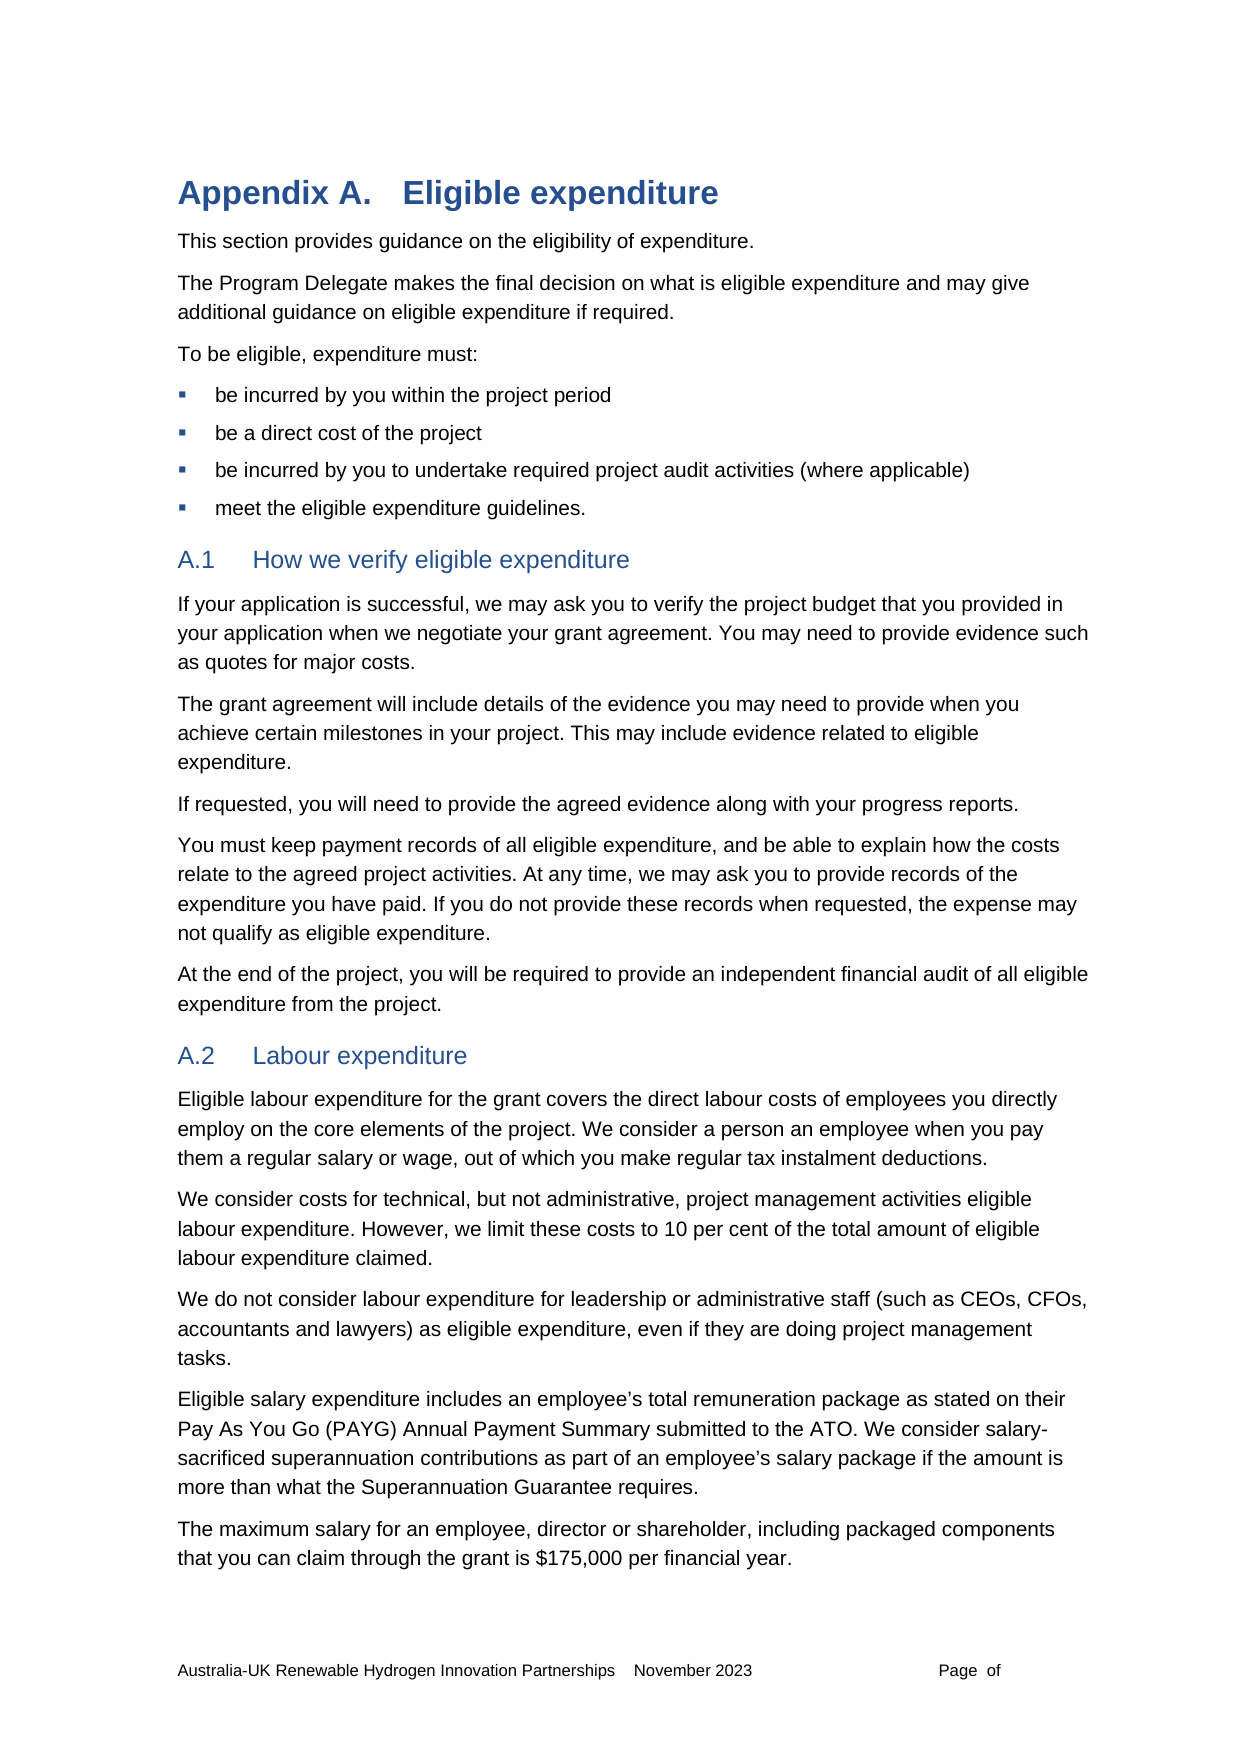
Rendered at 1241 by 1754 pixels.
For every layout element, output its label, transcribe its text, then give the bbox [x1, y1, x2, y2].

text To be eligible, expenditure must: [177, 336, 1092, 365]
text We do not consider labour expenditure for leadership or administrative staff (such as CEOs, CFOs, accountants and lawyers) as eligible expenditure, even if they are doing project management tasks. [177, 1282, 1092, 1369]
list be incurred by you within the project period [177, 378, 1092, 407]
list be a direct cost of the project [177, 415, 1092, 444]
text This section provides guidance on the eligibility of expenditure. [177, 224, 1092, 253]
text At the end of the project, you will be required to provide an independent financial audit of all eligible expenditure from the project. [177, 957, 1092, 1015]
text If your application is successful, we may ask you to verify the project budget that you provided in your application when we negotiate your grant agreement. You may need to provide evidence such as quotes for major costs. [177, 586, 1092, 674]
text The grant agreement will include details of the evidence you may need to provide when you achieve certain milestones in your project. This may include evidence related to eligible expenditure. [177, 686, 1092, 774]
text If requested, you will need to provide the agreed evidence along with your progress reports. [177, 786, 1092, 815]
text Eligible salary expenditure includes an employee’s total remuneration package as stated on their Pay As You Go (PAYG) Annual Payment Summary submitted to the ATO. We consider salary-sacrificed superannuation contributions as part of an employee’s salary package if the amount is more than what the Superannuation Guarantee requires. [177, 1382, 1092, 1499]
text You must keep payment records of all eligible expenditure, and be able to explain how the costs relate to the agreed project activities. At any time, we may ask you to provide records of the expenditure you have paid. If you do not provide these records when requested, the expense may not qualify as eligible expenditure. [177, 828, 1092, 944]
text The maximum salary for an employee, director or shareholder, including packaged components that you can claim through the grant is $175,000 per financial year. [177, 1511, 1092, 1569]
subtitle How we verify eligible expenditure [177, 544, 1092, 574]
text Eligible labour expenditure for the grant covers the direct labour costs of employees you directly employ on the core elements of the project. We consider a person an employee when you pay them a regular salary or wage, out of which you make regular tax instalment deductions. [177, 1082, 1092, 1169]
text We consider costs for technical, but not administrative, project management activities eligible labour expenditure. However, we limit these costs to 10 per cent of the total amount of eligible labour expenditure claimed. [177, 1182, 1092, 1269]
text The Program Delegate makes the final decision on what is eligible expenditure and may give additional guidance on eligible expenditure if required. [177, 265, 1092, 324]
subtitle Eligible expenditure [177, 173, 1092, 211]
list be incurred by you to undertake required project audit activities (where applicable) [177, 453, 1092, 482]
list meet the eligible expenditure guidelines. [177, 490, 1092, 519]
subtitle Labour expenditure [177, 1040, 1092, 1069]
